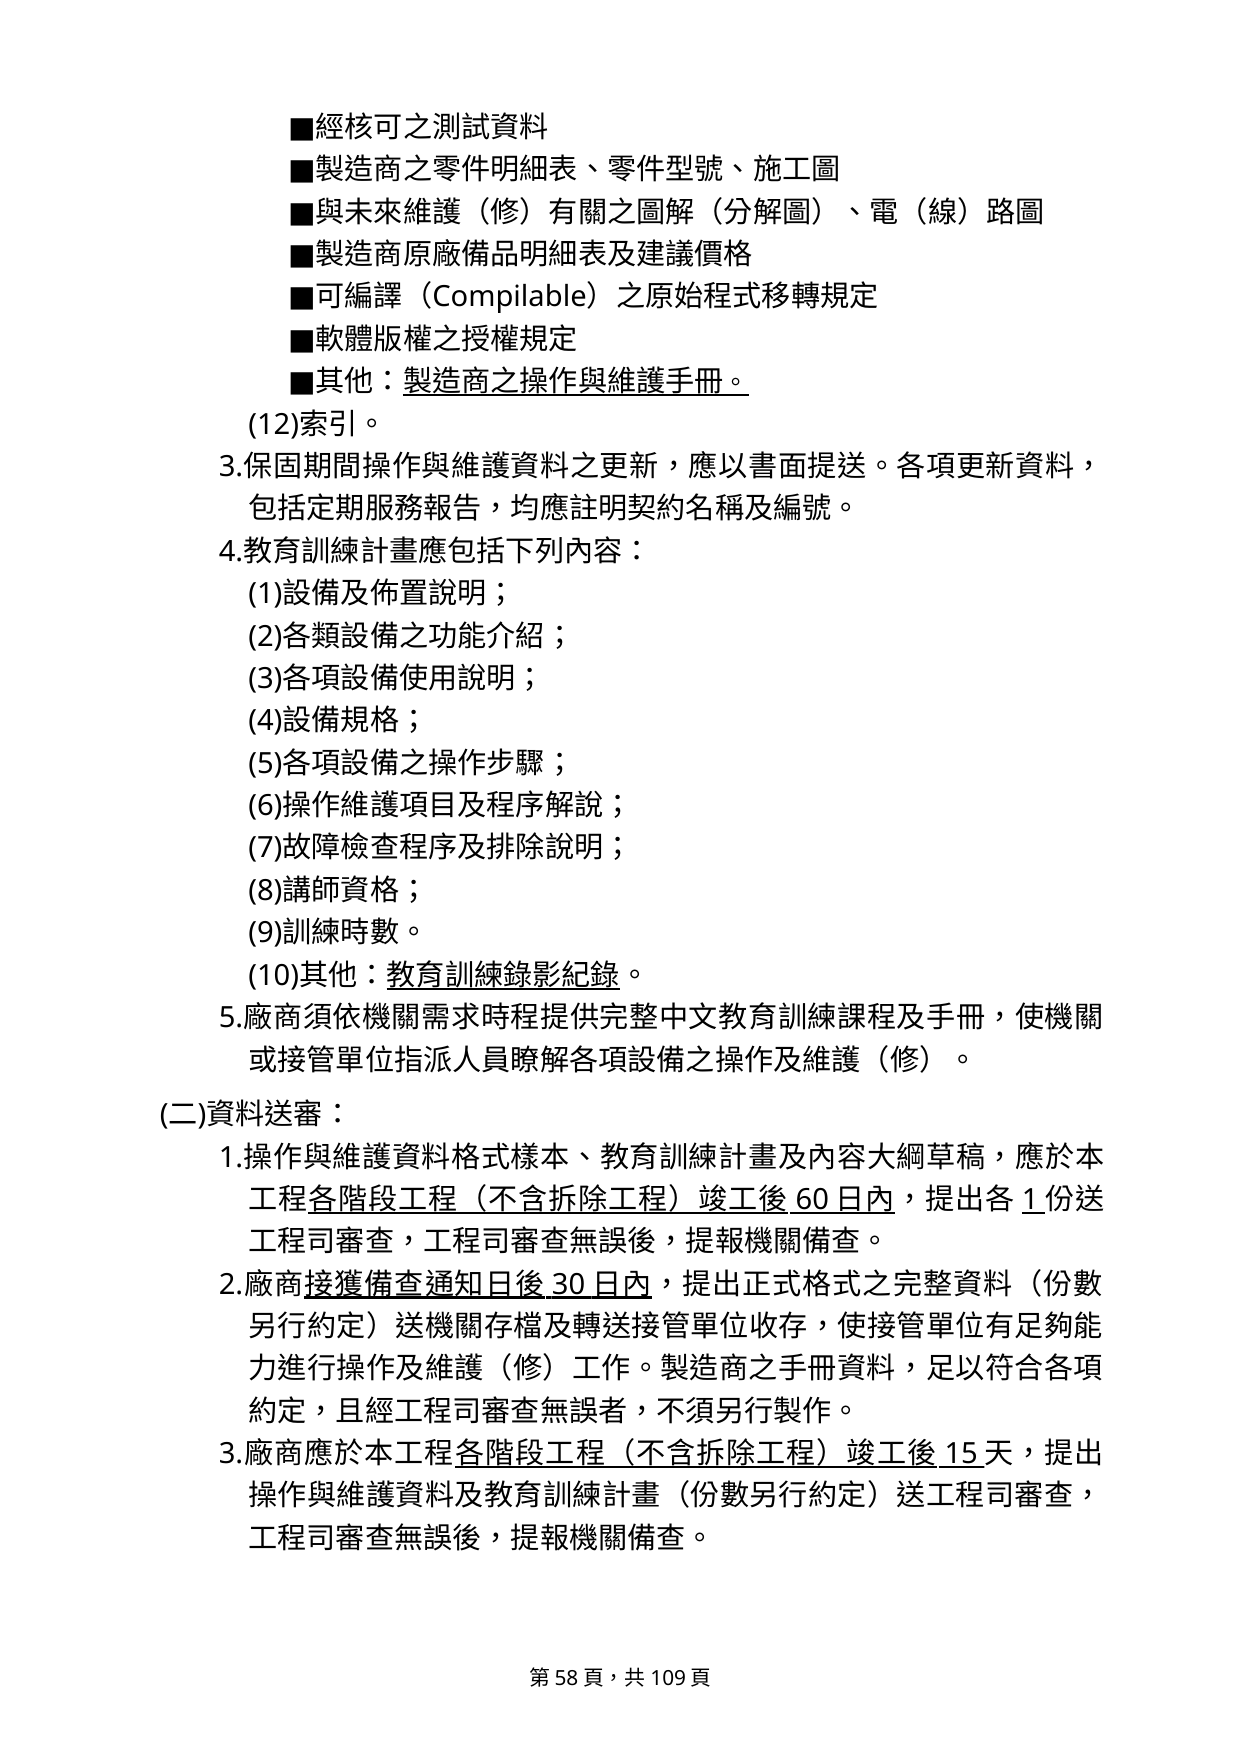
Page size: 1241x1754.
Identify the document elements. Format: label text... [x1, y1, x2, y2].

text ■製造商原廠備品明細表及建議價格 [288, 231, 1110, 273]
text 3.廠商應於本工程各階段工程（不含拆除工程）竣工後15天，提出操作與維護資料及教育訓練計畫（份數另行約定）送工程司審查，工程司審查無誤後，提報機關備查。 [218, 1429, 1104, 1557]
text ■可編譯（Compilable）之原始程式移轉規定 [288, 273, 1110, 315]
text (7)故障檢查程序及排除說明； [248, 824, 1110, 866]
text (6)操作維護項目及程序解說； [248, 782, 1110, 824]
text 4.教育訓練計畫應包括下列內容： [218, 527, 1104, 570]
text (二)資料送審： [159, 1091, 1104, 1133]
text 1.操作與維護資料格式樣本、教育訓練計畫及內容大綱草稿，應於本工程各階段工程（不含拆除工程）竣工後60日內，提出各1份送工程司審查，工程司審查無誤後，提報機關備查。 [218, 1133, 1104, 1260]
text ■軟體版權之授權規定 [288, 315, 1110, 358]
text (1)設備及佈置說明； [248, 570, 1110, 612]
text (12)索引。 [248, 400, 1110, 443]
text (2)各類設備之功能介紹； [248, 612, 1110, 654]
text ■經核可之測試資料 [288, 103, 1110, 146]
text 5.廠商須依機關需求時程提供完整中文教育訓練課程及手冊，使機關或接管單位指派人員瞭解各項設備之操作及維護（修）。 [218, 994, 1104, 1078]
text 3.保固期間操作與維護資料之更新，應以書面提送。各項更新資料，包括定期服務報告，均應註明契約名稱及編號。 [218, 443, 1104, 527]
text (4)設備規格； [248, 697, 1110, 739]
text 2.廠商接獲備查通知日後30日內，提出正式格式之完整資料（份數另行約定）送機關存檔及轉送接管單位收存，使接管單位有足夠能力進行操作及維護（修）工作。製造商之手冊資料，足以符合各項約定，且經工程司審查無誤者，不須另行製作。 [218, 1260, 1104, 1429]
text (10)其他：教育訓練錄影紀錄。 [248, 951, 1110, 994]
text (8)講師資格； [248, 866, 1110, 909]
text (9)訓練時數。 [248, 909, 1110, 951]
text ■其他：製造商之操作與維護手冊。 [288, 358, 1110, 400]
text (3)各項設備使用說明； [248, 654, 1110, 697]
text (5)各項設備之操作步驟； [248, 739, 1110, 782]
text ■與未來維護（修）有關之圖解（分解圖）、電（線）路圖 [288, 188, 1110, 231]
text ■製造商之零件明細表、零件型號、施工圖 [288, 146, 1110, 188]
